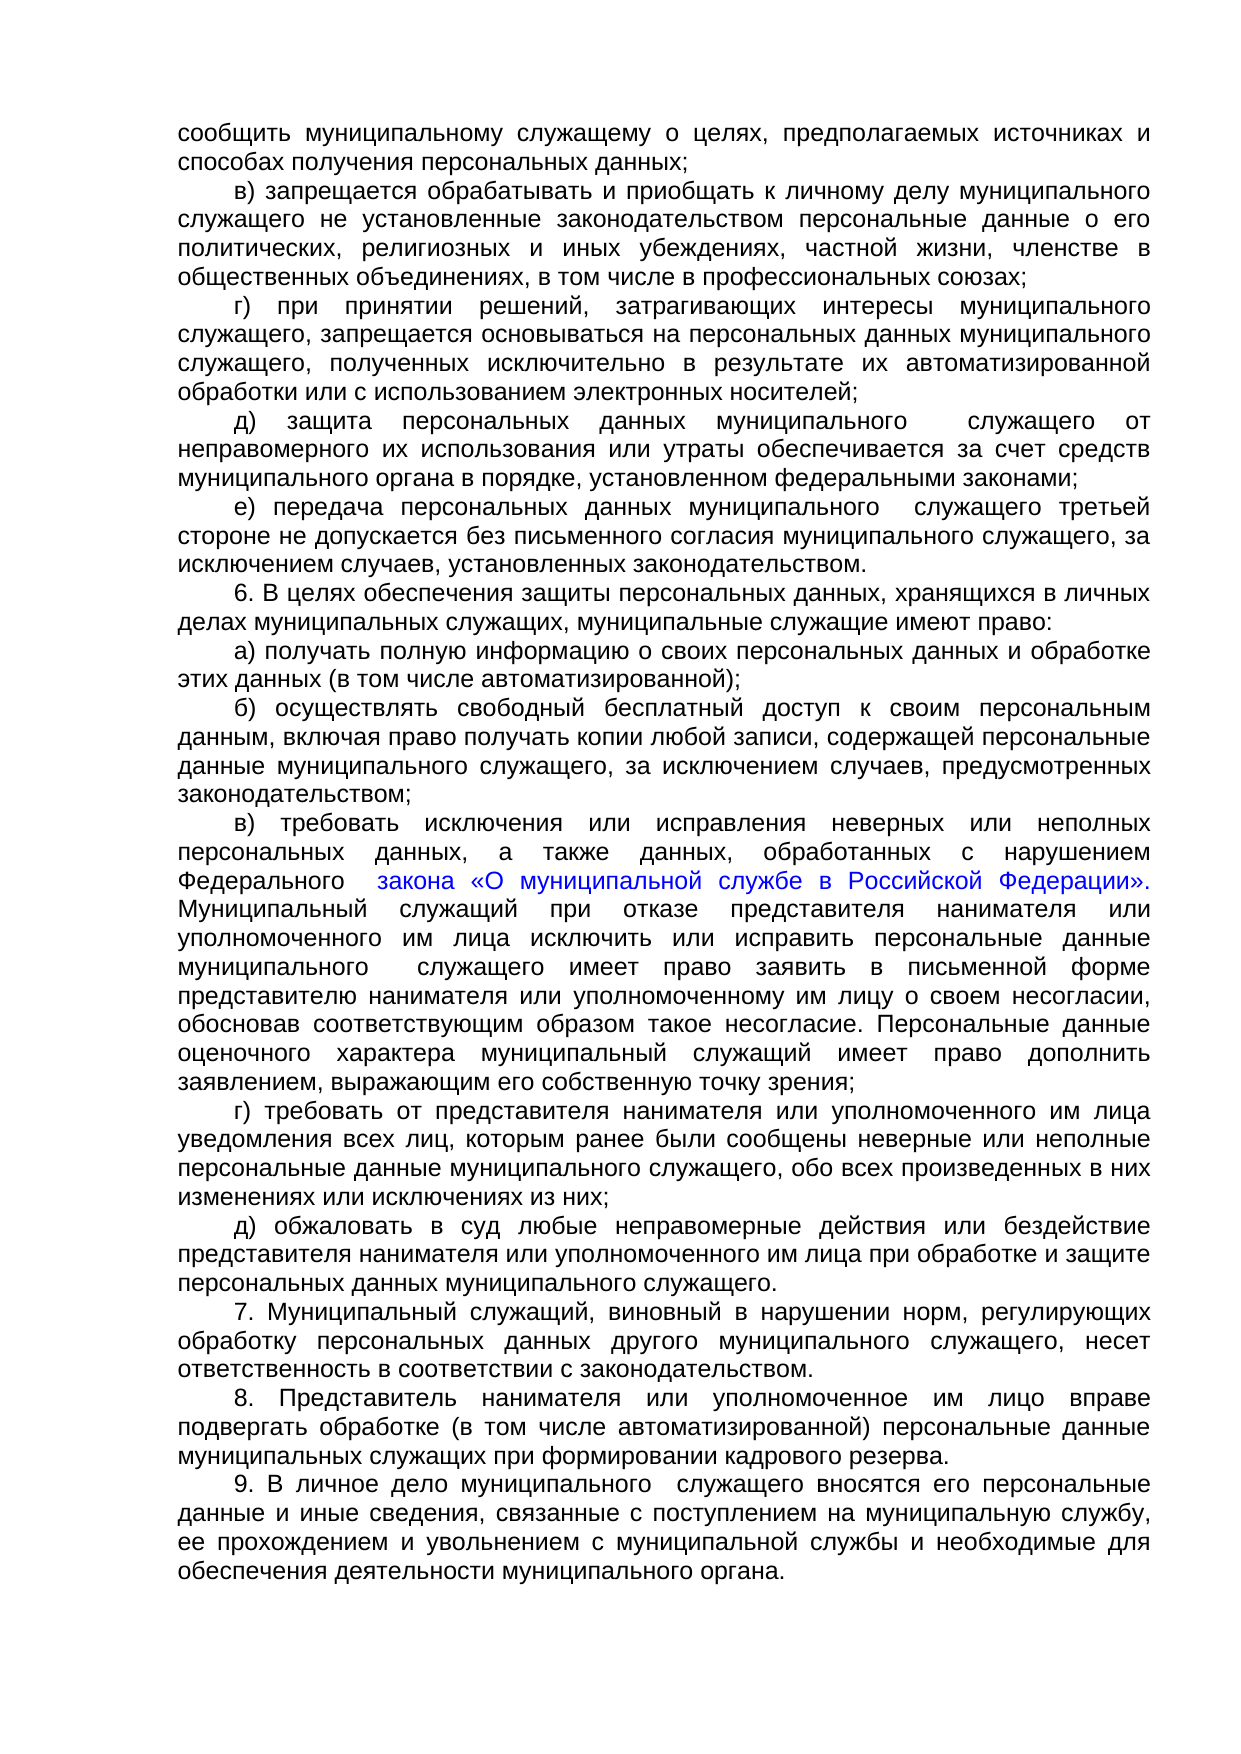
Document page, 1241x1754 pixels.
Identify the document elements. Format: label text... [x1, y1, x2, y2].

text в) запрещается обрабатывать и приобщать к личному делу муниципального служащего не установленные законодательством персональные данные о его политических, религиозных и иных убеждениях, частной жизни, членстве в общественных объединениях, в том числе в профессиональных союзах; [177, 176, 1152, 291]
text 6. В целях обеспечения защиты персональных данных, хранящихся в личных делах муниципальных служащих, муниципальные служащие имеют право: [177, 578, 1152, 636]
text 7. Муниципальный служащий, виновный в нарушении норм, регулирующих обработку персональных данных другого муниципального служащего, несет ответственность в соответствии с законодательством. [177, 1297, 1152, 1383]
text 9. В личное дело муниципального служащего вносятся его персональные данные и иные сведения, связанные с поступлением на муниципальную службу, ее прохождением и увольнением с муниципальной службы и необходимые для обеспечения деятельности муниципального органа. [177, 1469, 1152, 1584]
text г) требовать от представителя нанимателя или уполномоченного им лица уведомления всех лиц, которым ранее были сообщены неверные или неполные персональные данные муниципального служащего, обо всех произведенных в них изменениях или исключениях из них; [177, 1096, 1152, 1211]
text д) защита персональных данных муниципального служащего от неправомерного их использования или утраты обеспечивается за счет средств муниципального органа в порядке, установленном федеральными законами; [177, 406, 1152, 492]
text д) обжаловать в суд любые неправомерные действия или бездействие представителя нанимателя или уполномоченного им лица при обработке и защите персональных данных муниципального служащего. [177, 1211, 1152, 1297]
text е) передача персональных данных муниципального служащего третьей стороне не допускается без письменного согласия муниципального служащего, за исключением случаев, установленных законодательством. [177, 492, 1152, 578]
text а) получать полную информацию о своих персональных данных и обработке этих данных (в том числе автоматизированной); [177, 636, 1152, 693]
text б) осуществлять свободный бесплатный доступ к своим персональным данным, включая право получать копии любой записи, содержащей персональные данные муниципального служащего, за исключением случаев, предусмотренных законодательством; [177, 693, 1152, 808]
text в) требовать исключения или исправления неверных или неполных персональных данных, а также данных, обработанных с нарушением Федерального закона «О муниципальной службе в Российской Федерации». Муниципальный служащий при отказе представителя нанимателя или уполномоченного им лица исключить или исправить персональные данные муниципального служащего имеет право заявить в письменной форме представителю нанимателя или уполномоченному им лицу о своем несогласии, обосновав соответствующим образом такое несогласие. Персональные данные оценочного характера муниципальный служащий имеет право дополнить заявлением, выражающим его собственную точку зрения; [177, 808, 1152, 1096]
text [177, 118, 1152, 176]
text 8. Представитель нанимателя или уполномоченное им лицо вправе подвергать обработке (в том числе автоматизированной) персональные данные муниципальных служащих при формировании кадрового резерва. [177, 1383, 1152, 1469]
text г) при принятии решений, затрагивающих интересы муниципального служащего, запрещается основываться на персональных данных муниципального служащего, полученных исключительно в результате их автоматизированной обработки или с использованием электронных носителей; [177, 291, 1152, 406]
